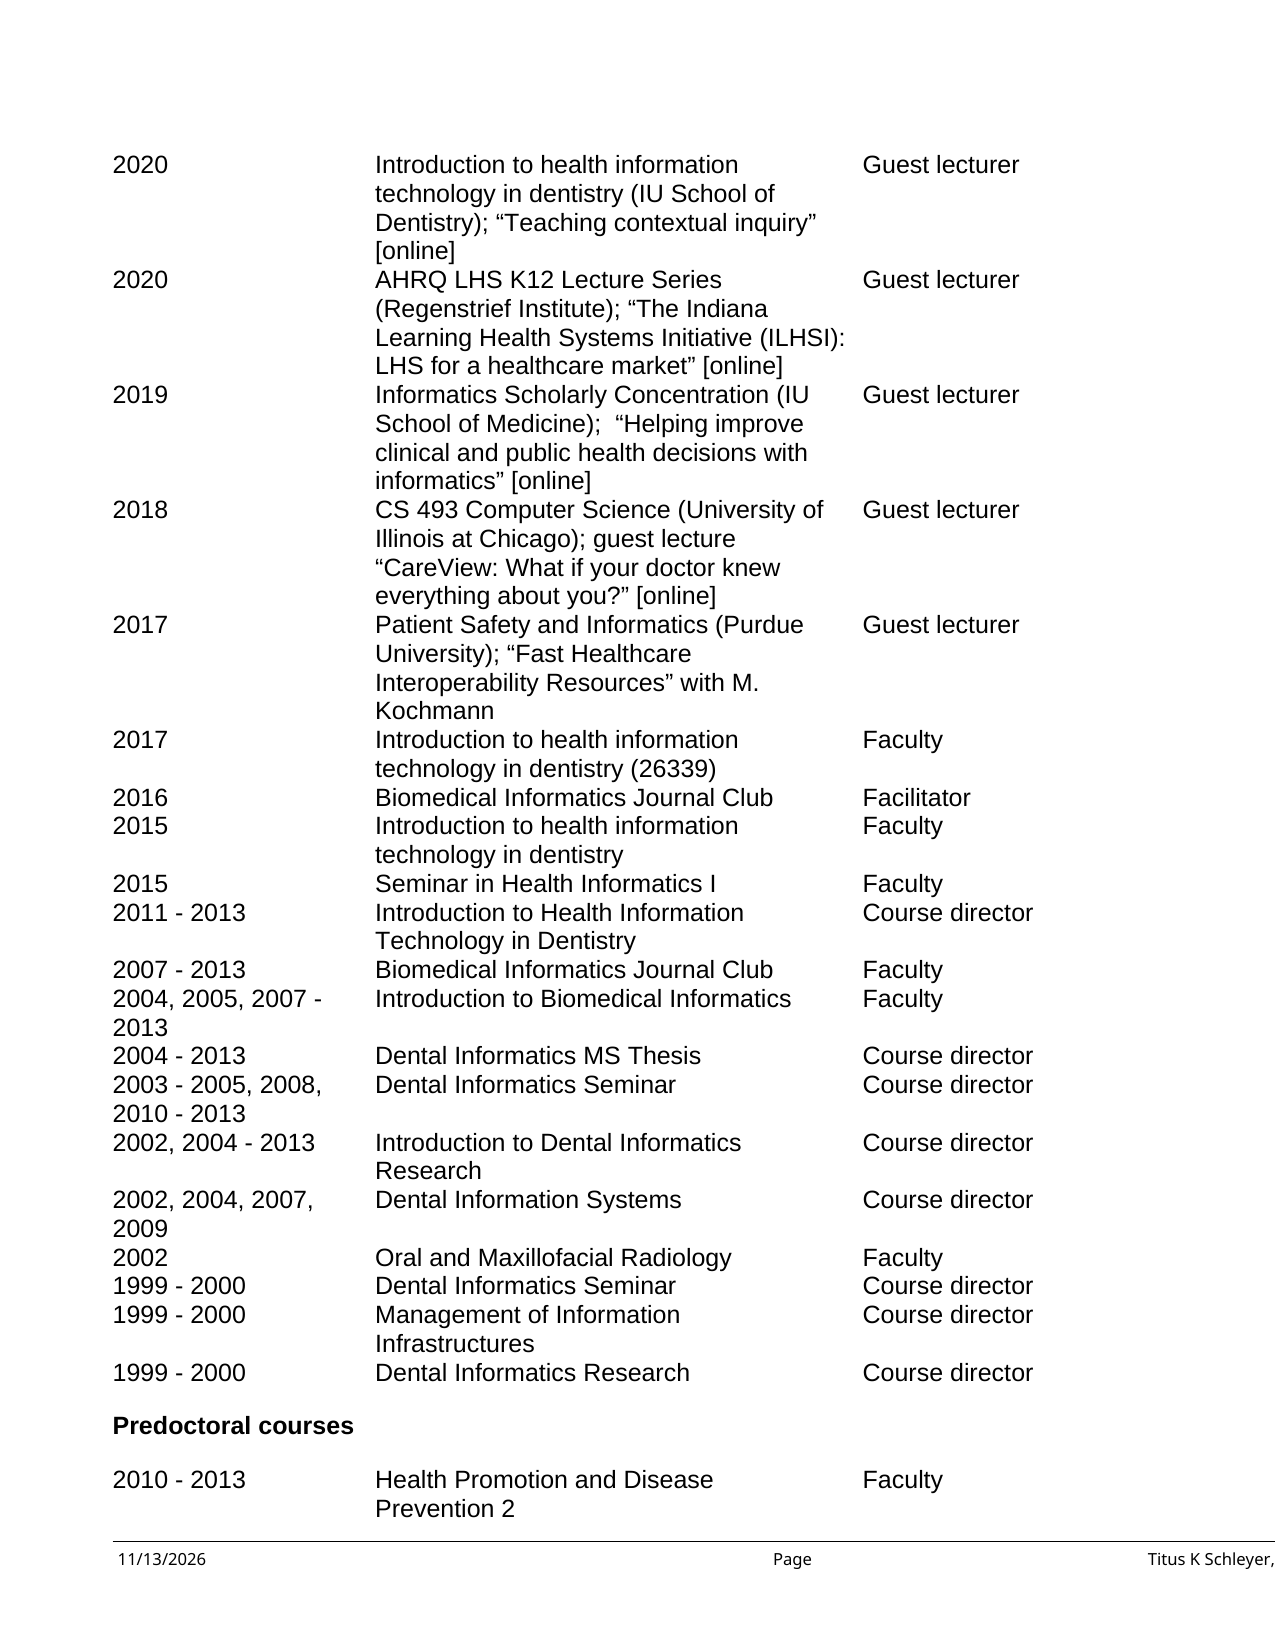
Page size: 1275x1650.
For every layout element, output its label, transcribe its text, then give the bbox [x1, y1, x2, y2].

table_cell Patient Safety and Informatics (Purdue University); “Fast Healthcare Interoperability Resources” with M. Kochmann [375, 610, 862, 725]
table_cell Dental Informatics Seminar [375, 1070, 862, 1127]
table_cell Introduction to health information technology in dentistry (26339) [375, 725, 862, 782]
table_cell Seminar in Health Informatics I [375, 869, 862, 897]
table_cell Course director [863, 898, 1125, 955]
table_header Health Promotion and Disease Prevention 2 [375, 1465, 862, 1522]
table_cell 2019 [113, 380, 375, 495]
table_cell Guest lecturer [863, 380, 1125, 495]
table_cell 2017 [113, 610, 375, 725]
table_header 2010 - 2013 [113, 1465, 375, 1522]
table_cell Faculty [863, 984, 1125, 1041]
table_cell CS 493 Computer Science (University of Illinois at Chicago); guest lecture “CareView: What if your doctor knew everything about you?” [online] [375, 495, 862, 610]
table_cell Dental Information Systems [375, 1185, 862, 1242]
table_cell Oral and Maxillofacial Radiology [375, 1243, 862, 1271]
table_cell Dental Informatics Seminar [375, 1271, 862, 1300]
table_cell 2018 [113, 495, 375, 610]
table_cell 1999 - 2000 [113, 1300, 375, 1357]
table_cell Faculty [863, 869, 1125, 897]
table_cell Faculty [863, 725, 1125, 782]
table_cell Guest lecturer [863, 265, 1125, 380]
table_cell 2016 [113, 783, 375, 811]
table_cell Introduction to Biomedical Informatics [375, 984, 862, 1041]
table_cell 2003 - 2005, 2008, 2010 - 2013 [113, 1070, 375, 1127]
table_cell Facilitator [863, 783, 1125, 811]
table_cell Guest lecturer [863, 610, 1125, 725]
table_cell Biomedical Informatics Journal Club [375, 783, 862, 811]
table_cell Introduction to Dental Informatics Research [375, 1128, 862, 1185]
table_cell 1999 - 2000 [113, 1271, 375, 1300]
table_cell 2017 [113, 725, 375, 782]
table_cell Course director [863, 1041, 1125, 1070]
table_cell 2002, 2004 - 2013 [113, 1128, 375, 1185]
table_cell Dental Informatics Research [375, 1358, 862, 1386]
table_cell Introduction to health information technology in dentistry [375, 811, 862, 869]
table_cell 2015 [113, 869, 375, 897]
table_cell 2007 - 2013 [113, 955, 375, 984]
table_cell 2020 [113, 265, 375, 380]
table_cell Informatics Scholarly Concentration (IU School of Medicine); “Helping improve clinical and public health decisions with informatics” [online] [375, 380, 862, 495]
table_cell 2011 - 2013 [113, 898, 375, 955]
table_cell Course director [863, 1185, 1125, 1242]
table_cell 1999 - 2000 [113, 1358, 375, 1386]
table_cell Faculty [863, 955, 1125, 984]
table_cell Introduction to Health Information Technology in Dentistry [375, 898, 862, 955]
table_cell 2002 [113, 1243, 375, 1271]
table_cell Guest lecturer [863, 150, 1125, 265]
table_cell Guest lecturer [863, 495, 1125, 610]
table_cell Course director [863, 1271, 1125, 1300]
table_cell Course director [863, 1358, 1125, 1386]
table_cell Management of Information Infrastructures [375, 1300, 862, 1357]
table_cell Biomedical Informatics Journal Club [375, 955, 862, 984]
table_cell 2004, 2005, 2007 - 2013 [113, 984, 375, 1041]
table_cell 2020 [113, 150, 375, 265]
table_cell Introduction to health information technology in dentistry (IU School of Dentistry); “Teaching contextual inquiry” [online] [375, 150, 862, 265]
text Predoctoral courses [112, 1411, 1200, 1440]
table_cell AHRQ LHS K12 Lecture Series (Regenstrief Institute); “The Indiana Learning Health Systems Initiative (ILHSI): LHS for a healthcare market” [online] [375, 265, 862, 380]
table_cell Course director [863, 1128, 1125, 1185]
table_cell Faculty [863, 1243, 1125, 1271]
table_cell 2015 [113, 811, 375, 869]
table_cell Dental Informatics MS Thesis [375, 1041, 862, 1070]
table_cell 2004 - 2013 [113, 1041, 375, 1070]
table_header Faculty [863, 1465, 1125, 1522]
table_cell Course director [863, 1070, 1125, 1127]
table_cell Course director [863, 1300, 1125, 1357]
table_cell Faculty [863, 811, 1125, 869]
table_cell 2002, 2004, 2007, 2009 [113, 1185, 375, 1242]
